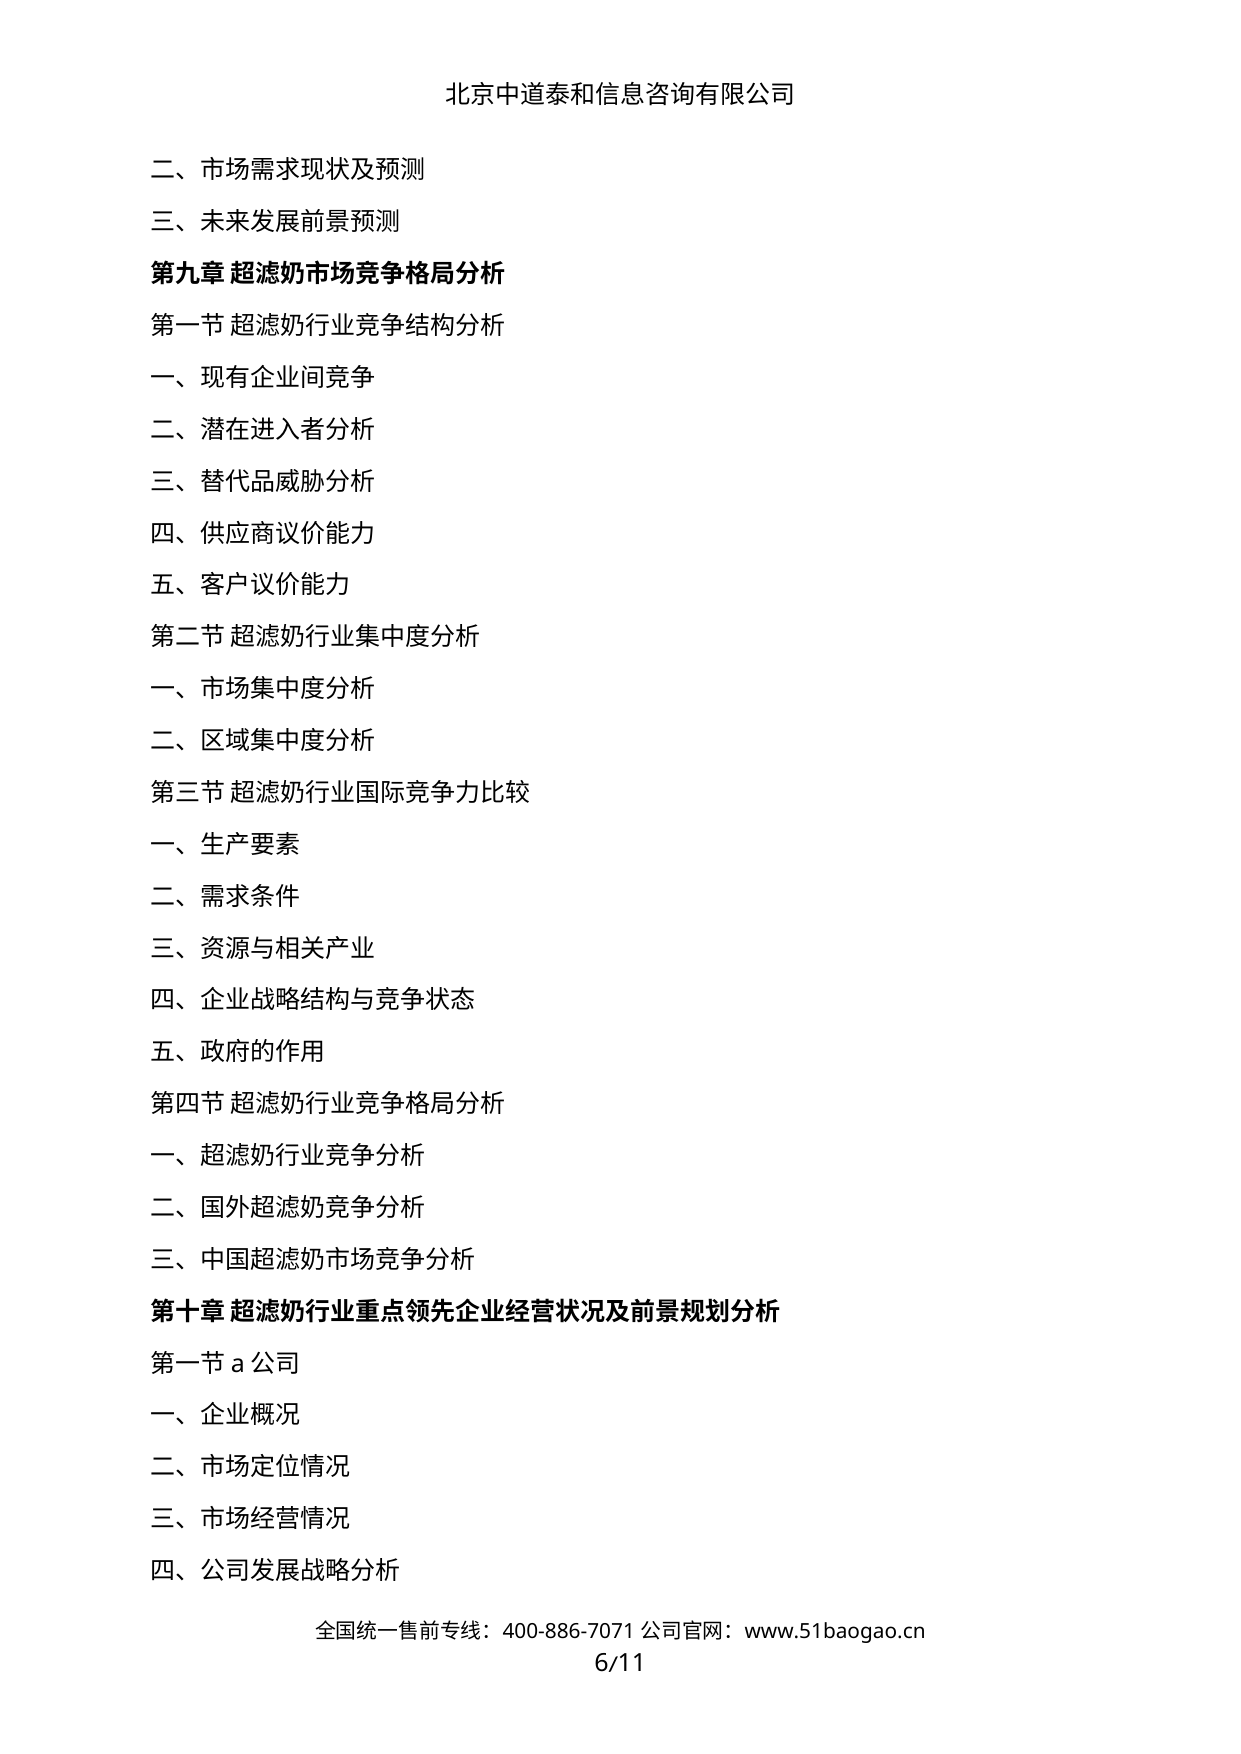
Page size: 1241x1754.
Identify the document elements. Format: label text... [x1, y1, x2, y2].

text 第四节 超滤奶行业竞争格局分析 [150, 1084, 1090, 1120]
text 二、潜在进入者分析 [150, 409, 1090, 446]
text 第一节 超滤奶行业竞争结构分析 [150, 306, 1090, 342]
text 一、市场集中度分析 [150, 669, 1090, 705]
text 一、现有企业间竞争 [150, 357, 1090, 394]
text 三、替代品威胁分析 [150, 461, 1090, 497]
text 二、区域集中度分析 [150, 721, 1090, 757]
text 第十章 超滤奶行业重点领先企业经营状况及前景规划分析 [150, 1291, 1090, 1327]
text 一、生产要素 [150, 824, 1090, 861]
text 二、市场需求现状及预测 [150, 150, 1090, 186]
text 二、市场定位情况 [150, 1447, 1090, 1483]
text 二、国外超滤奶竞争分析 [150, 1187, 1090, 1224]
text 第九章 超滤奶市场竞争格局分析 [150, 254, 1090, 290]
text 第一节 a公司 [150, 1343, 1090, 1379]
text 五、客户议价能力 [150, 565, 1090, 601]
text 三、市场经营情况 [150, 1499, 1090, 1535]
text 三、中国超滤奶市场竞争分析 [150, 1239, 1090, 1276]
text 四、供应商议价能力 [150, 513, 1090, 549]
text 一、企业概况 [150, 1395, 1090, 1431]
text 第二节 超滤奶行业集中度分析 [150, 617, 1090, 653]
text 一、超滤奶行业竞争分析 [150, 1136, 1090, 1172]
text 三、未来发展前景预测 [150, 202, 1090, 238]
text 五、政府的作用 [150, 1032, 1090, 1068]
text 四、公司发展战略分析 [150, 1551, 1090, 1587]
text 四、企业战略结构与竞争状态 [150, 980, 1090, 1016]
text 第三节 超滤奶行业国际竞争力比较 [150, 772, 1090, 809]
text 三、资源与相关产业 [150, 928, 1090, 964]
text 二、需求条件 [150, 876, 1090, 912]
